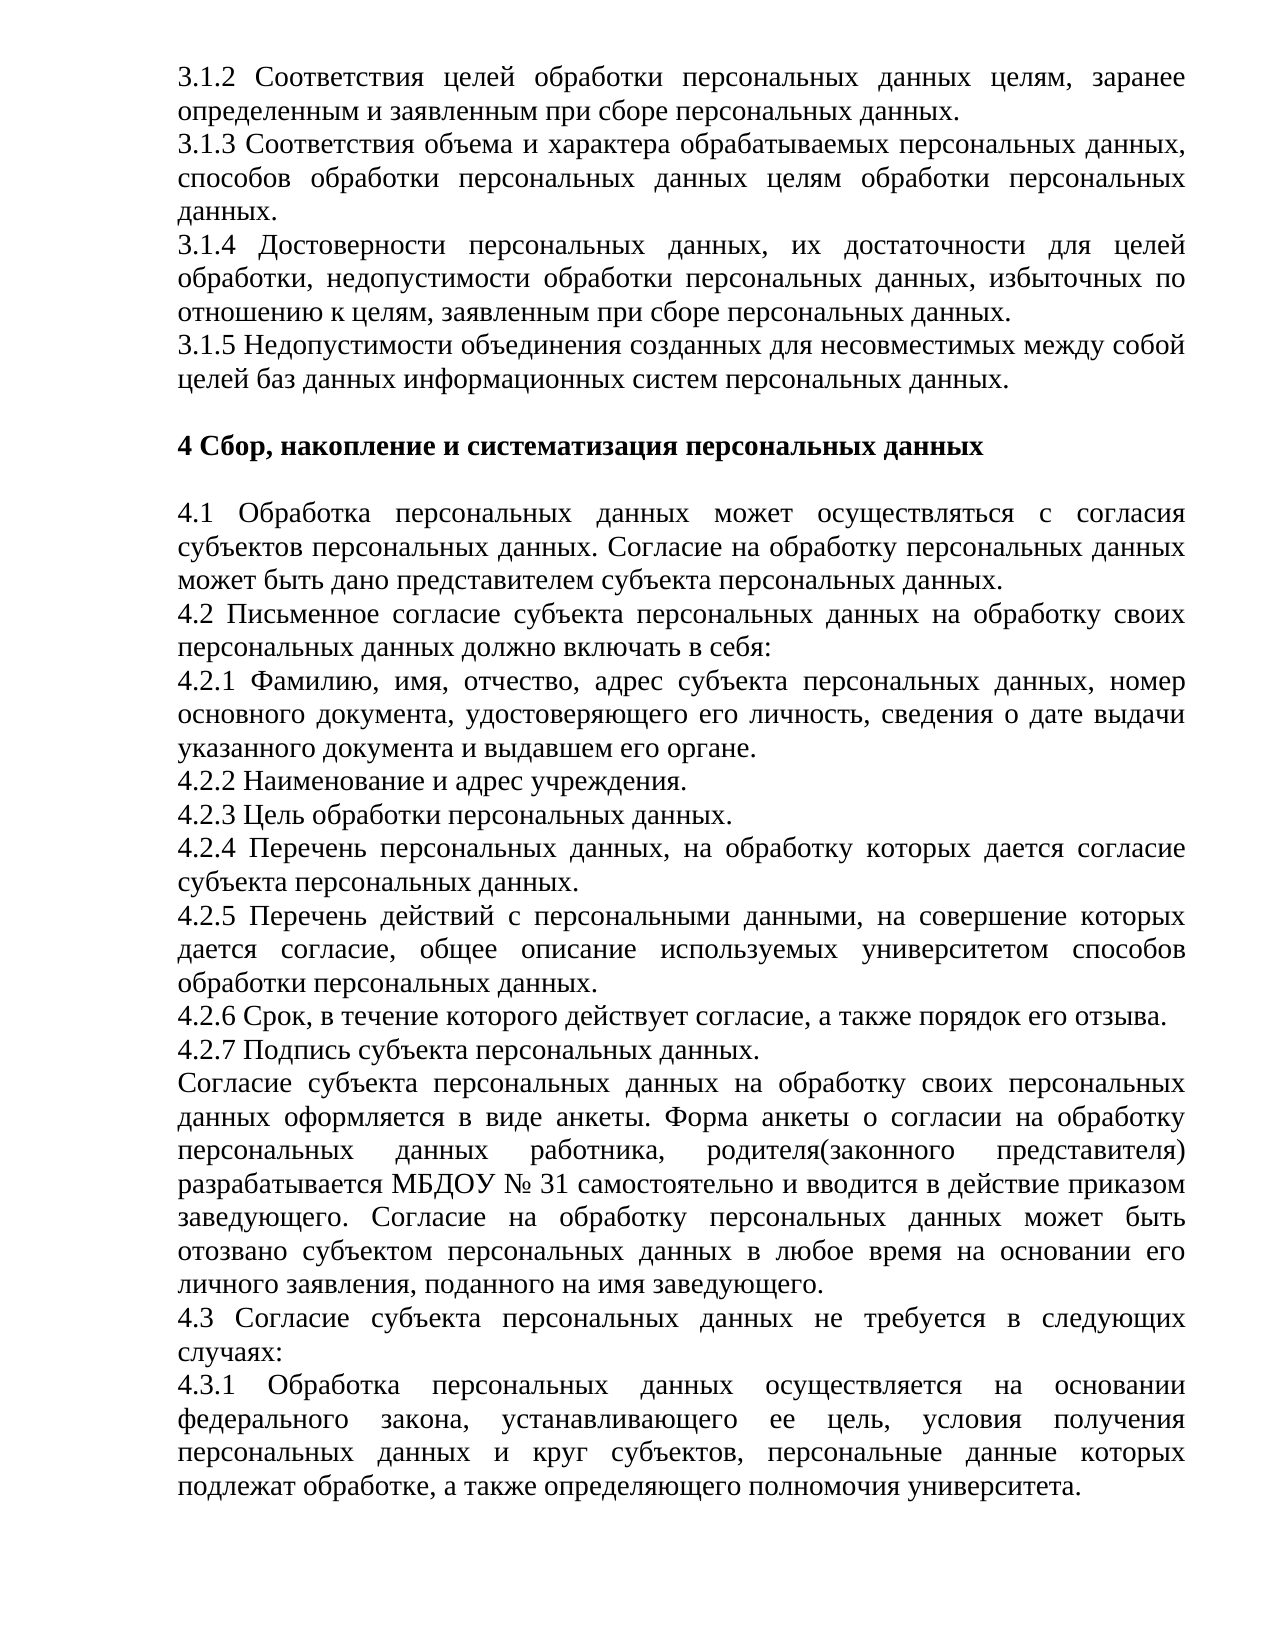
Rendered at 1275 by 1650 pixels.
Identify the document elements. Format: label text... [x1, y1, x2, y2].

text 4.2.4 Перечень персональных данных, на обработку которых дается согласие субъекта персональных данных. [177, 831, 1186, 898]
text 4.3 Согласие субъекта персональных данных не требуется в следующих случаях: [177, 1300, 1186, 1367]
text 3.1.3 Соответствия объема и характера обрабатываемых персональных данных, способов обработки персональных данных целям обработки персональных данных. [177, 126, 1186, 227]
text 4.2.1 Фамилию, имя, отчество, адрес субъекта персональных данных, номер основного документа, удостоверяющего его личность, сведения о дате выдачи указанного документа и выдавшем его органе. [177, 663, 1186, 763]
text 4.2.3 Цель обработки персональных данных. [177, 797, 1186, 831]
text 3.1.2 Соответствия целей обработки персональных данных целям, заранее определенным и заявленным при сборе персональных данных. [177, 59, 1186, 126]
text 4.2.7 Подпись субъекта персональных данных. [177, 1032, 1186, 1065]
text 3.1.4 Достоверности персональных данных, их достаточности для целей обработки, недопустимости обработки персональных данных, избыточных по отношению к целям, заявленным при сборе персональных данных. [177, 227, 1186, 327]
text 4.2.5 Перечень действий с персональными данными, на совершение которых дается согласие, общее описание используемых университетом способов обработки персональных данных. [177, 898, 1186, 998]
text 4.2.6 Срок, в течение которого действует согласие, а также порядок его отзыва. [177, 998, 1186, 1032]
text 4.1 Обработка персональных данных может осуществляться с согласия субъектов персональных данных. Согласие на обработку персональных данных может быть дано представителем субъекта персональных данных. [177, 495, 1186, 596]
text 4 Сбор, накопление и систематизация персональных данных [177, 428, 1186, 462]
text Согласие субъекта персональных данных на обработку своих персональных данных оформляется в виде анкеты. Форма анкеты о согласии на обработку персональных данных работника, родителя(законного представителя) разрабатывается МБДОУ № 31 самостоятельно и вводится в действие приказом заведующего. Согласие на обработку персональных данных может быть отозвано субъектом персональных данных в любое время на основании его личного заявления, поданного на имя заведующего. [177, 1065, 1186, 1300]
text 4.3.1 Обработка персональных данных осуществляется на основании федерального закона, устанавливающего ее цель, условия получения персональных данных и круг субъектов, персональные данные которых подлежат обработке, а также определяющего полномочия университета. [177, 1367, 1186, 1501]
text 4.2 Письменное согласие субъекта персональных данных на обработку своих персональных данных должно включать в себя: [177, 596, 1186, 663]
text 3.1.5 Недопустимости объединения созданных для несовместимых между собой целей баз данных информационных систем персональных данных. [177, 327, 1186, 394]
text 4.2.2 Наименование и адрес учреждения. [177, 763, 1186, 797]
